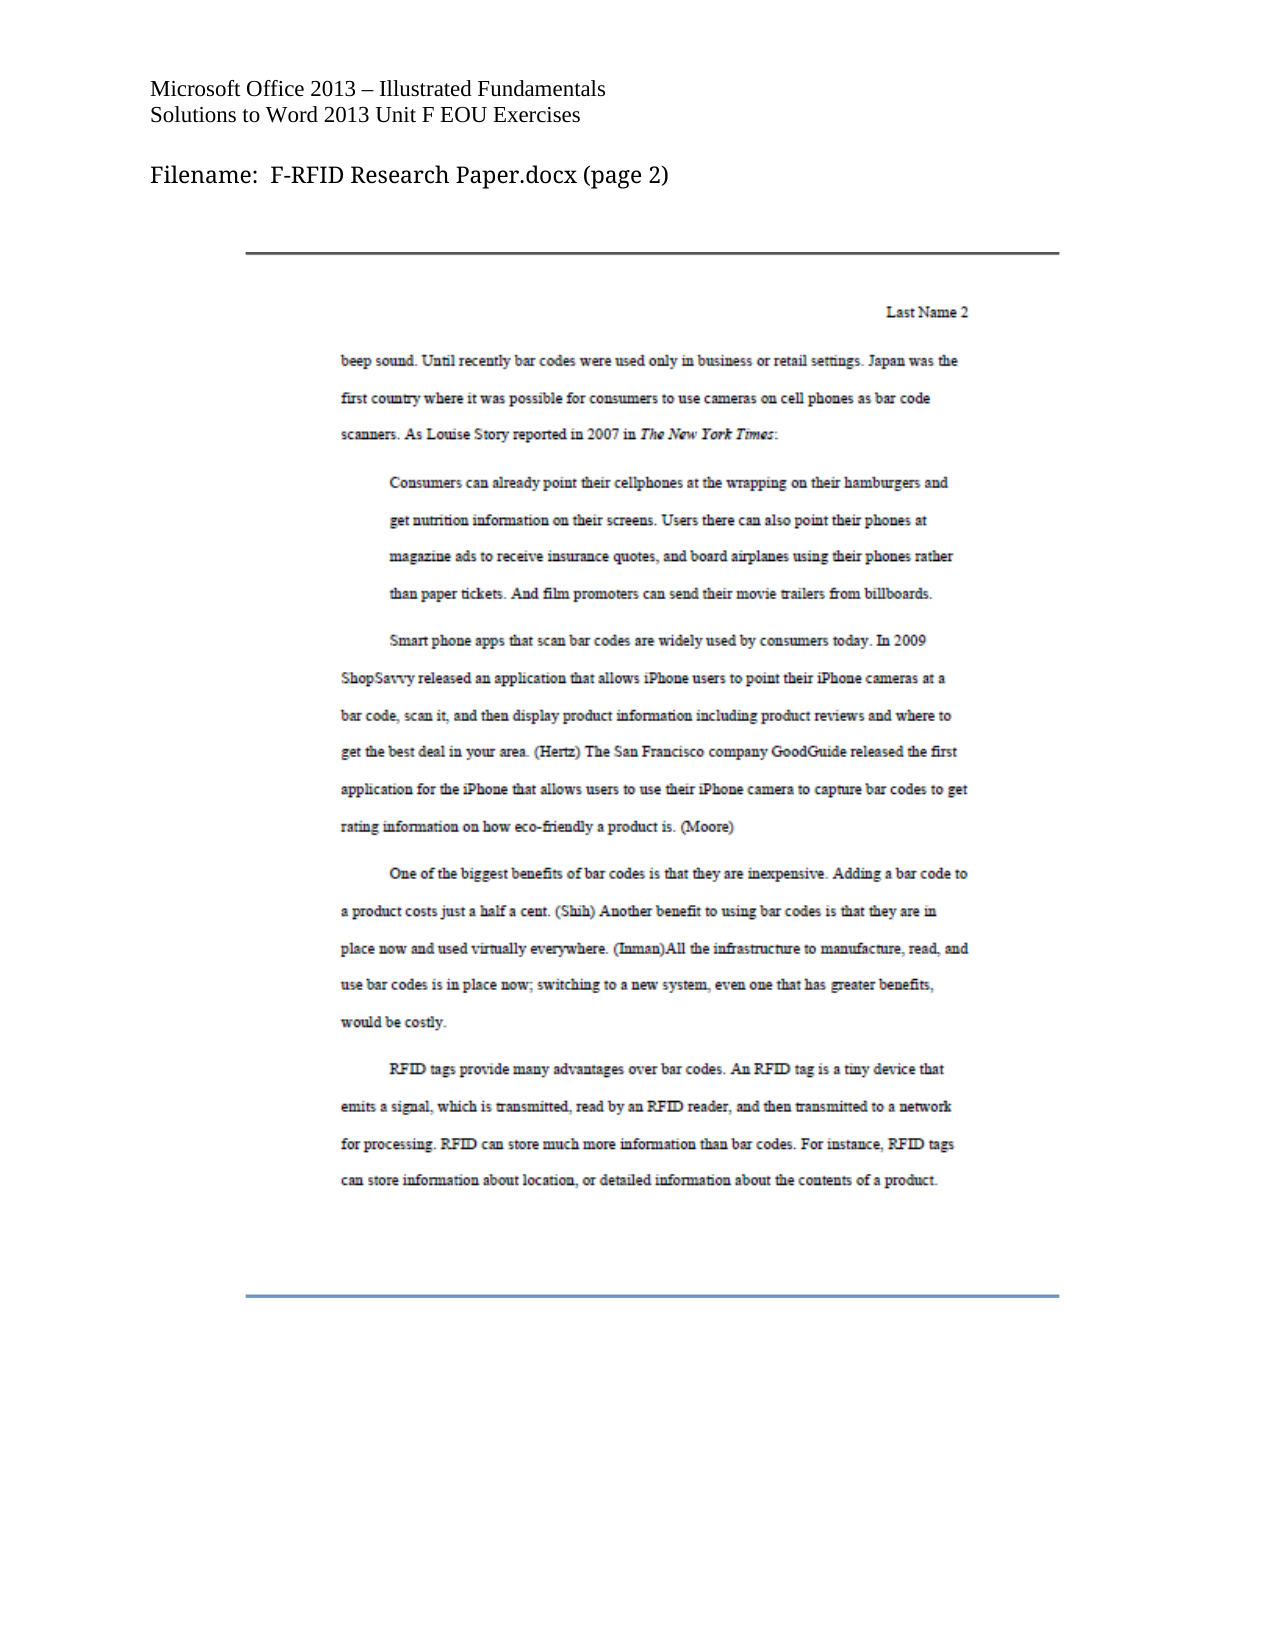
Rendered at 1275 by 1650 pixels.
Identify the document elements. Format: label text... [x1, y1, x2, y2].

picture [245, 252, 1060, 1298]
text Filename: F-RFID Research Paper.docx (page 2) [150, 159, 1155, 190]
